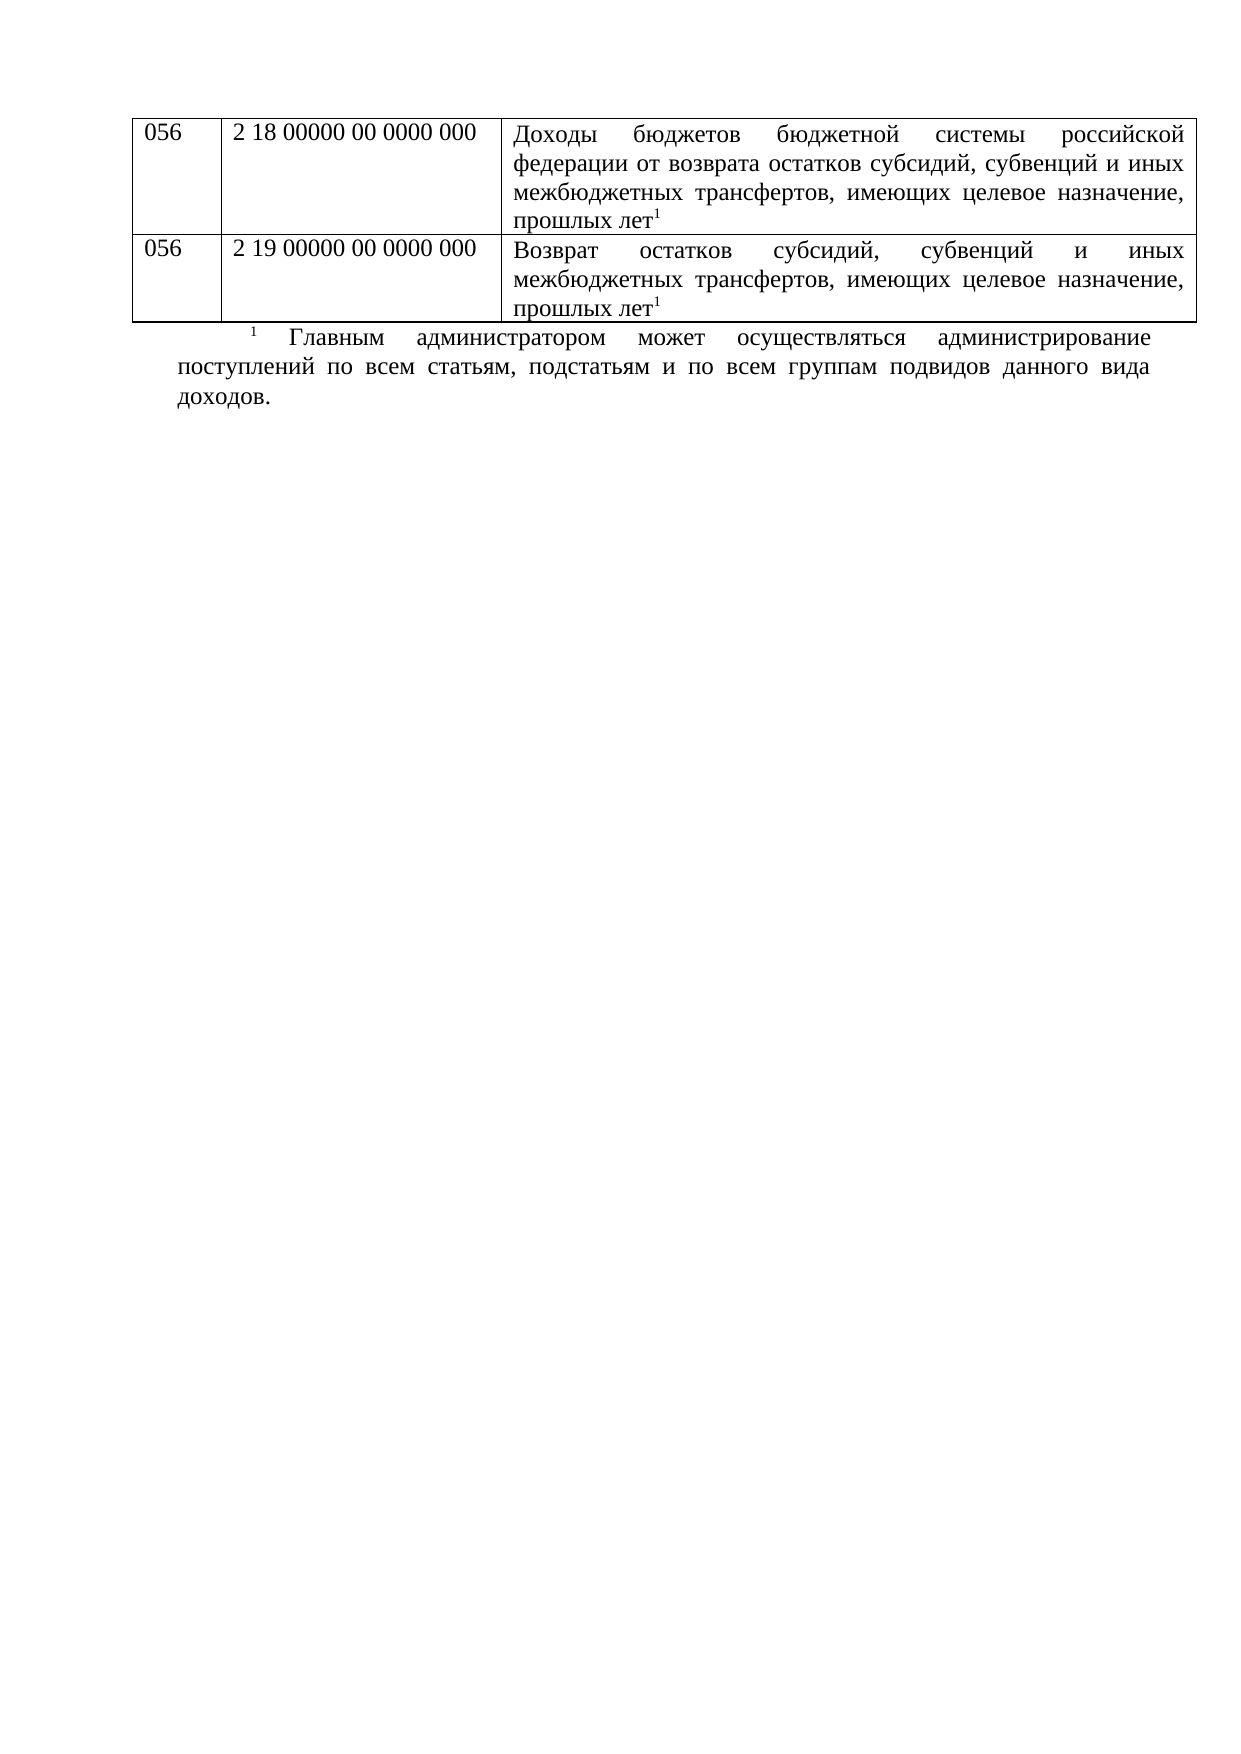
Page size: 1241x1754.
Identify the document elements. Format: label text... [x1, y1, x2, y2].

table_cell Доходы бюджетов бюджетной системы российской федерации от возврата остатков субсидий, субвенций и иных межбюджетных трансфертов, имеющих целевое назначение, прошлых лет1 [502, 119, 1196, 234]
table_cell 056 [133, 235, 221, 321]
table_cell 2 18 00000 00 0000 000 [222, 119, 501, 234]
table_cell Возврат остатков субсидий, субвенций и иных межбюджетных трансфертов, имеющих целевое назначение, прошлых лет1 [502, 235, 1196, 321]
text 1 Главным администратором может осуществляться администрирование поступлений по всем статьям, подстатьям и по всем группам подвидов данного вида доходов. [177, 323, 1152, 411]
table_cell 2 19 00000 00 0000 000 [222, 235, 501, 321]
table_cell 056 [133, 119, 221, 234]
